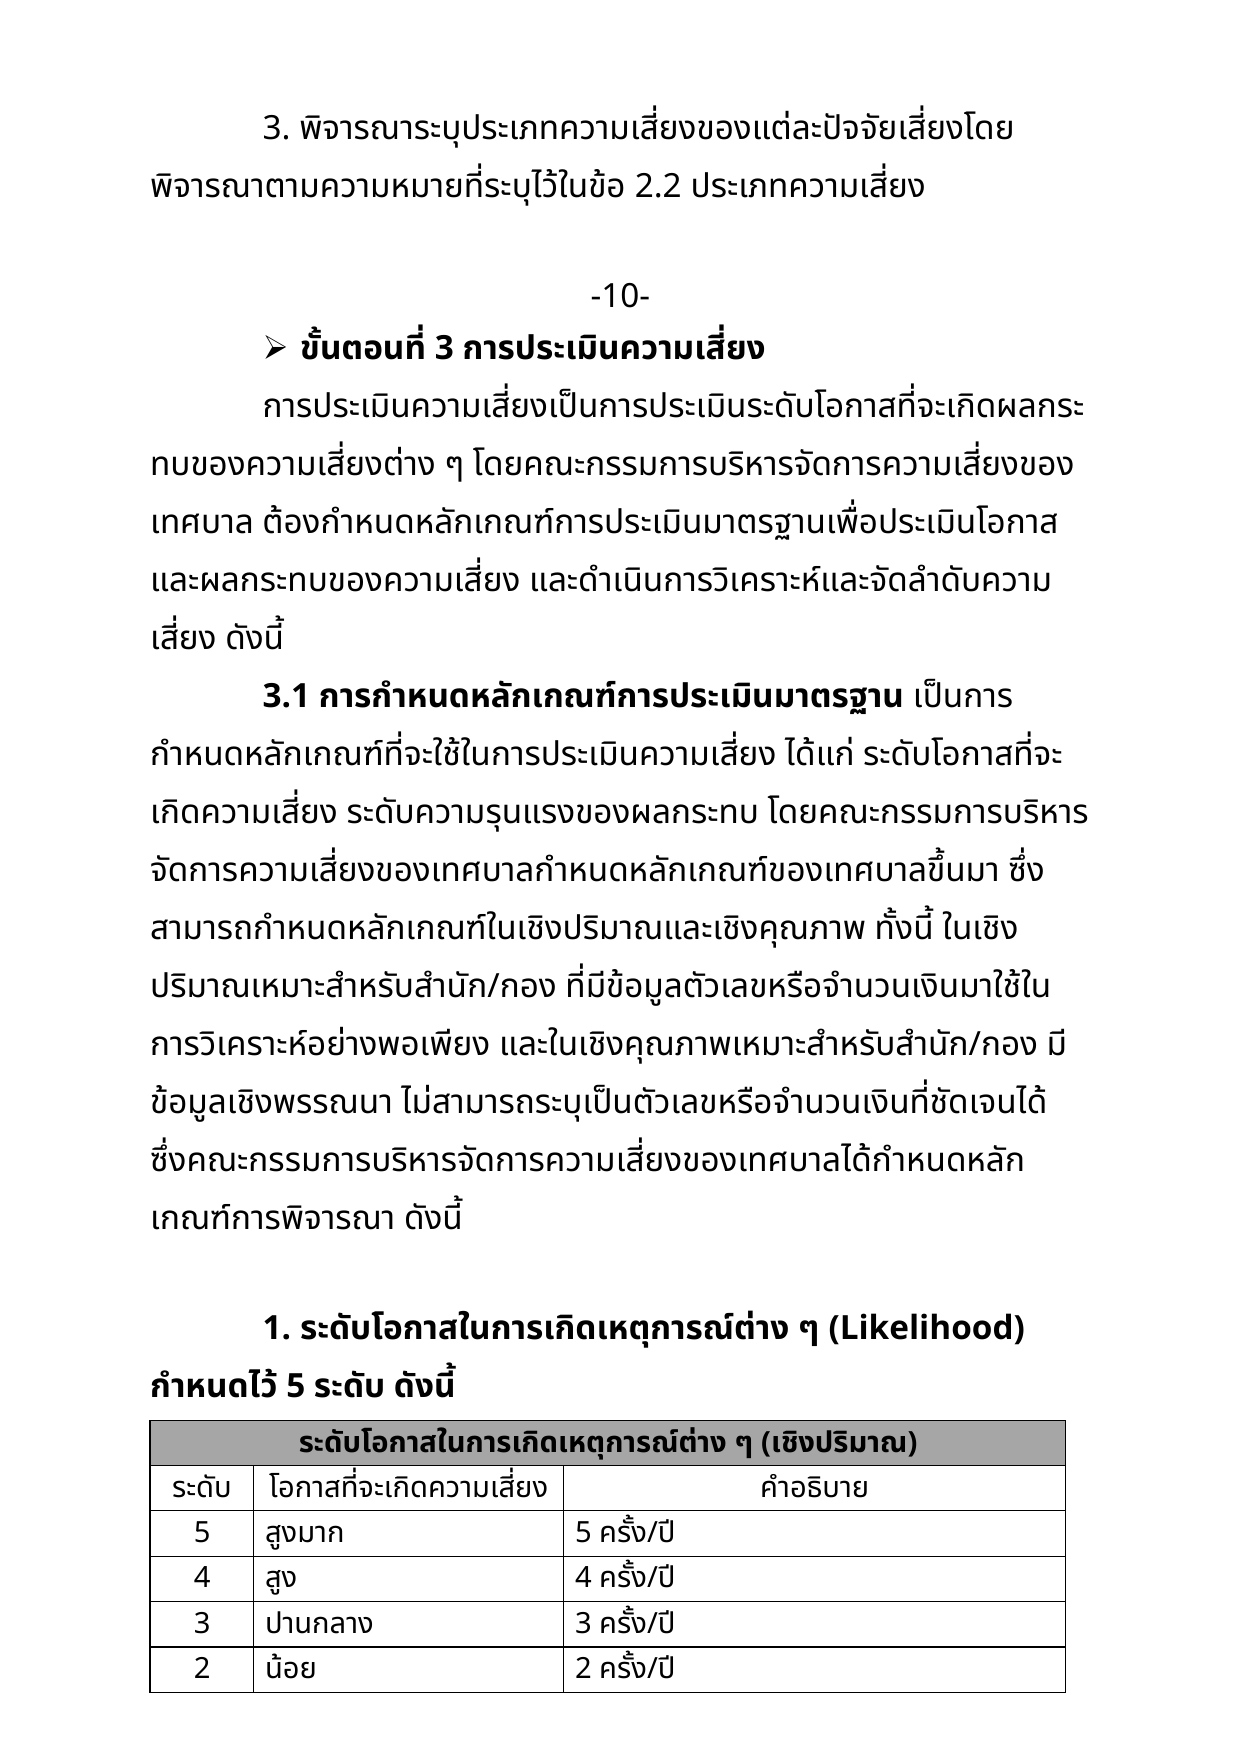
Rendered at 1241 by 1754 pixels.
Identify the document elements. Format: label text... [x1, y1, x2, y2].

text 3. พิจารณาระบุประเภทความเสี่ยงของแต่ละปัจจัยเสี่ยงโดยพิจารณาตามความหมายที่ระบุไว้ในข้อ 2.2 ประเภทความเสี่ยง [150, 103, 1090, 212]
text -10- [150, 272, 1090, 317]
table_cell ระดับ [151, 1466, 253, 1510]
list ขั้นตอนที่ 3 การประเมินความเสี่ยง [262, 324, 1090, 375]
table_cell 5 [151, 1511, 253, 1556]
table_cell 4 [151, 1557, 253, 1601]
text 1. ระดับโอกาสในการเกิดเหตุการณ์ต่าง ๆ (Likelihood) กำหนดไว้ 5 ระดับ ดังนี้ [150, 1304, 1090, 1412]
table_cell โอกาสที่จะเกิดความเสี่ยง [254, 1466, 563, 1510]
table_cell 3 [151, 1602, 253, 1646]
table_cell สูงมาก [254, 1511, 563, 1556]
table_cell 2 [151, 1648, 253, 1692]
table_cell 4 ครั้ง/ปี [564, 1557, 1065, 1601]
table_cell ปานกลาง [254, 1602, 563, 1646]
table_cell 2 ครั้ง/ปี [564, 1648, 1065, 1692]
text 3.1 การกำหนดหลักเกณฑ์การประเมินมาตรฐาน เป็นการกำหนดหลักเกณฑ์ที่จะใช้ในการประเมินความเสี่ยง ได้แก่ ระดับโอกาสที่จะเกิดความเสี่ยง ระดับความรุนแรงของผลกระทบ โดยคณะกรรมการบริหารจัดการความเสี่ยงของเทศบาลกำหนดหลักเกณฑ์ของเทศบาลขึ้นมา ซึ่งสามารถกำหนดหลักเกณฑ์ในเชิงปริมาณและเชิงคุณภาพ ทั้งนี้ ในเชิงปริมาณเหมาะสำหรับสำนัก/กอง ที่มีข้อมูลตัวเลขหรือจำนวนเงินมาใช้ในการวิเคราะห์อย่างพอเพียง และในเชิงคุณภาพเหมาะสำหรับสำนัก/กอง มีข้อมูลเชิงพรรณนา ไม่สามารถระบุเป็นตัวเลขหรือจำนวนเงินที่ชัดเจนได้ ซึ่งคณะกรรมการบริหารจัดการความเสี่ยงของเทศบาลได้กำหนดหลักเกณฑ์การพิจารณา ดังนี้ [150, 672, 1090, 1244]
text การประเมินความเสี่ยงเป็นการประเมินระดับโอกาสที่จะเกิดผลกระทบของความเสี่ยงต่าง ๆ โดยคณะกรรมการบริหารจัดการความเสี่ยงของเทศบาล ต้องกำหนดหลักเกณฑ์การประเมินมาตรฐานเพื่อประเมินโอกาสและผลกระทบของความเสี่ยง และดำเนินการวิเคราะห์และจัดลำดับความเสี่ยง ดังนี้ [150, 382, 1090, 664]
table_cell น้อย [254, 1648, 563, 1692]
table_cell 3 ครั้ง/ปี [564, 1602, 1065, 1646]
table_cell สูง [254, 1557, 563, 1601]
table_header ระดับโอกาสในการเกิดเหตุการณ์ต่าง ๆ (เชิงปริมาณ) [151, 1421, 1065, 1465]
table_cell 5 ครั้ง/ปี [564, 1511, 1065, 1556]
table_cell คำอธิบาย [564, 1466, 1065, 1510]
